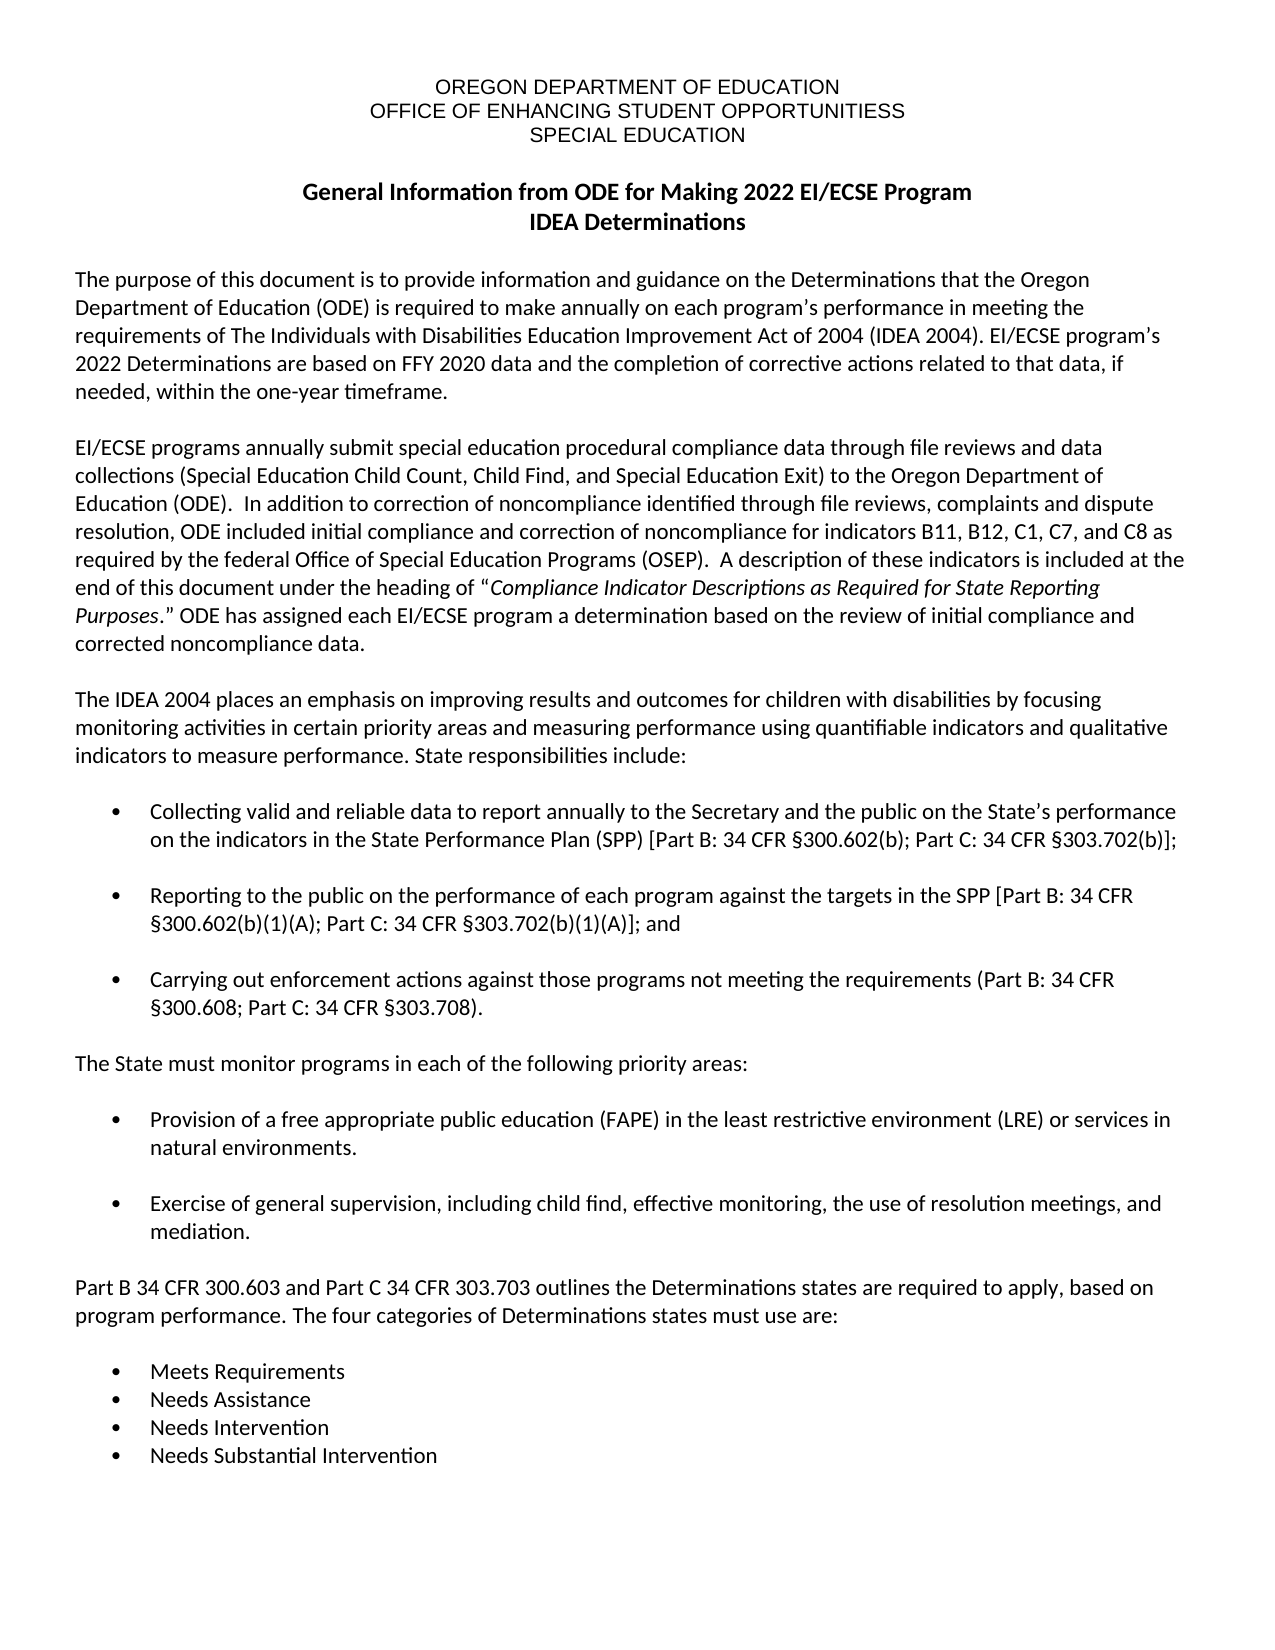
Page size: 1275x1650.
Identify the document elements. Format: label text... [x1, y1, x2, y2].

list Needs Intervention [112, 1413, 1200, 1442]
text The purpose of this document is to provide information and guidance on the Determinations that the Oregon Department of Education (ODE) is required to make annually on each program’s performance in meeting the requirements of The Individuals with Disabilities Education Improvement Act of 2004 (IDEA 2004). EI/ECSE program’s 2022 Determinations are based on FFY 2020 data and the completion of corrective actions related to that data, if needed, within the one-year timeframe. [75, 265, 1200, 405]
list Needs Substantial Intervention [112, 1442, 1200, 1469]
subtitle General Information from ODE for Making 2022 EI/ECSE Program [75, 176, 1200, 206]
list Reporting to the public on the performance of each program against the targets in the SPP [Part B: 34 CFR §300.602(b)(1)(A); Part C: 34 CFR §303.702(b)(1)(A)]; and [112, 881, 1200, 937]
subtitle IDEA Determinations [75, 206, 1200, 237]
text The IDEA 2004 places an emphasis on improving results and outcomes for children with disabilities by focusing monitoring activities in certain priority areas and measuring performance using quantifiable indicators and qualitative indicators to measure performance. State responsibilities include: [75, 685, 1200, 769]
text EI/ECSE programs annually submit special education procedural compliance data through file reviews and data collections (Special Education Child Count, Child Find, and Special Education Exit) to the Oregon Department of Education (ODE). In addition to correction of noncompliance identified through file reviews, complaints and dispute resolution, ODE included initial compliance and correction of noncompliance for indicators B11, B12, C1, C7, and C8 as required by the federal Office of Special Education Programs (OSEP). A description of these indicators is included at the end of this document under the heading of “Compliance Indicator Descriptions as Required for State Reporting Purposes.” ODE has assigned each EI/ECSE program a determination based on the review of initial compliance and corrected noncompliance data. [75, 433, 1200, 657]
text Part B 34 CFR 300.603 and Part C 34 CFR 303.703 outlines the Determinations states are required to apply, based on program performance. The four categories of Determinations states must use are: [75, 1273, 1200, 1329]
list Needs Assistance [112, 1386, 1200, 1413]
list Provision of a free appropriate public education (FAPE) in the least restrictive environment (LRE) or services in natural environments. [112, 1105, 1200, 1161]
text The State must monitor programs in each of the following priority areas: [75, 1049, 1200, 1077]
list Carrying out enforcement actions against those programs not meeting the requirements (Part B: 34 CFR §300.608; Part C: 34 CFR §303.708). [112, 965, 1200, 1021]
list Collecting valid and reliable data to report annually to the Secretary and the public on the State’s performance on the indicators in the State Performance Plan (SPP) [Part B: 34 CFR §300.602(b); Part C: 34 CFR §303.702(b)]; [112, 797, 1200, 853]
list Exercise of general supervision, including child find, effective monitoring, the use of resolution meetings, and mediation. [112, 1189, 1200, 1245]
list Meets Requirements [112, 1357, 1200, 1386]
